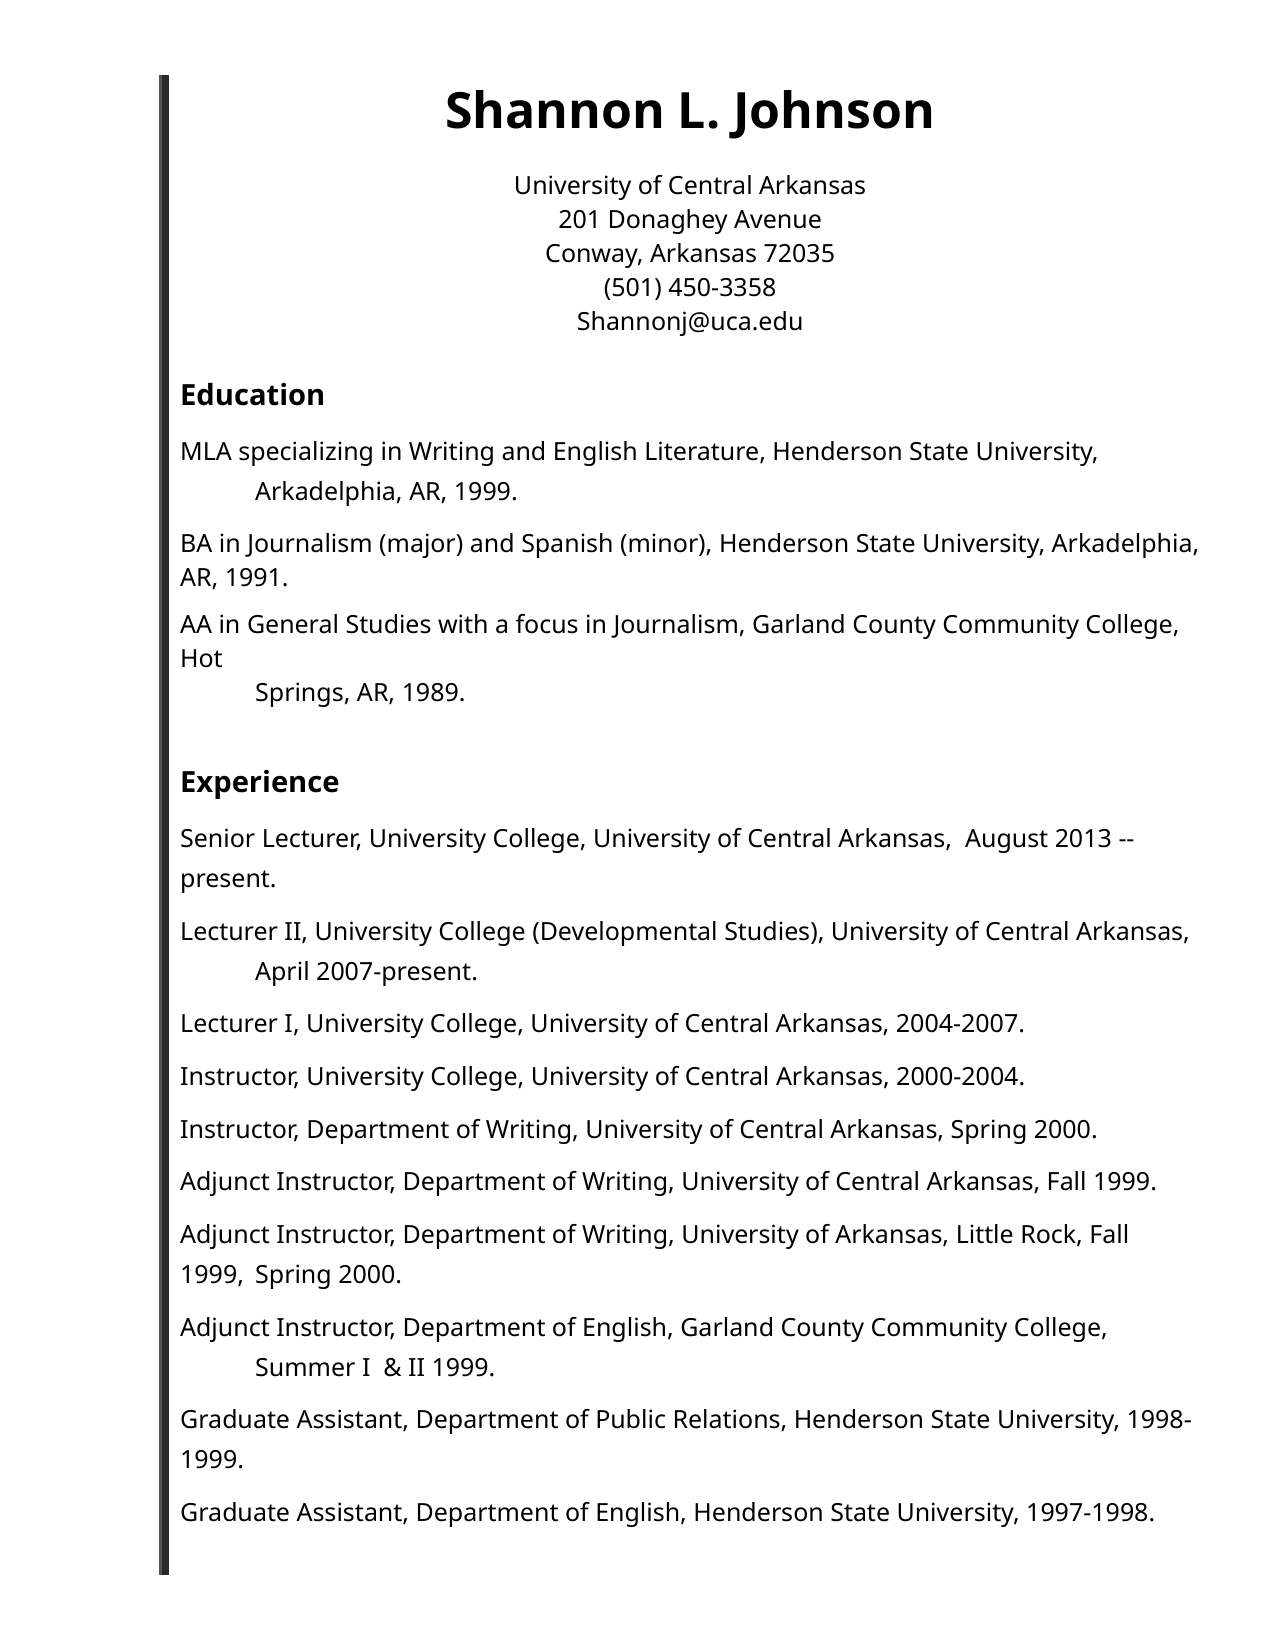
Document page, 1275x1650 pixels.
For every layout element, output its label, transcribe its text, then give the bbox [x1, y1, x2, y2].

text Springs, AR, 1989. [180, 675, 1200, 709]
text Adjunct Instructor, Department of Writing, University of Central Arkansas, Fall 1999. [180, 1164, 1200, 1198]
text Adjunct Instructor, Department of Writing, University of Arkansas, Little Rock, Fall 1999, Spring 2000. [180, 1217, 1200, 1291]
text AA in General Studies with a focus in Journalism, Garland County Community College, Hot [180, 607, 1200, 675]
text Instructor, University College, University of Central Arkansas, 2000-2004. [180, 1059, 1200, 1093]
text Shannonj@uca.edu [180, 304, 1200, 338]
text Lecturer I, University College, University of Central Arkansas, 2004-2007. [180, 1006, 1200, 1040]
text Conway, Arkansas 72035 [180, 236, 1200, 270]
text Instructor, Department of Writing, University of Central Arkansas, Spring 2000. [180, 1111, 1200, 1145]
text Graduate Assistant, Department of English, Henderson State University, 1997-1998. [180, 1495, 1200, 1529]
text (501) 450-3358 [180, 270, 1200, 304]
text Lecturer II, University College (Developmental Studies), University of Central Arkansas, April 2007-present. [180, 913, 1200, 988]
text Senior Lecturer, University College, University of Central Arkansas, August 2013 --present. [180, 821, 1200, 895]
text MLA specializing in Writing and English Literature, Henderson State University, Arkadelphia, AR, 1999. [180, 433, 1200, 507]
text BA in Journalism (major) and Spanish (minor), Henderson State University, Arkadelphia, AR, 1991. [180, 526, 1200, 594]
text University of Central Arkansas [180, 168, 1200, 202]
text Experience [180, 761, 1200, 801]
text Adjunct Instructor, Department of English, Garland County Community College, Summer I & II 1999. [180, 1309, 1200, 1383]
text Education [180, 374, 1200, 414]
text 201 Donaghey Avenue [180, 202, 1200, 236]
text Shannon L. Johnson [180, 75, 1200, 143]
text Graduate Assistant, Department of Public Relations, Henderson State University, 1998-1999. [180, 1402, 1200, 1476]
